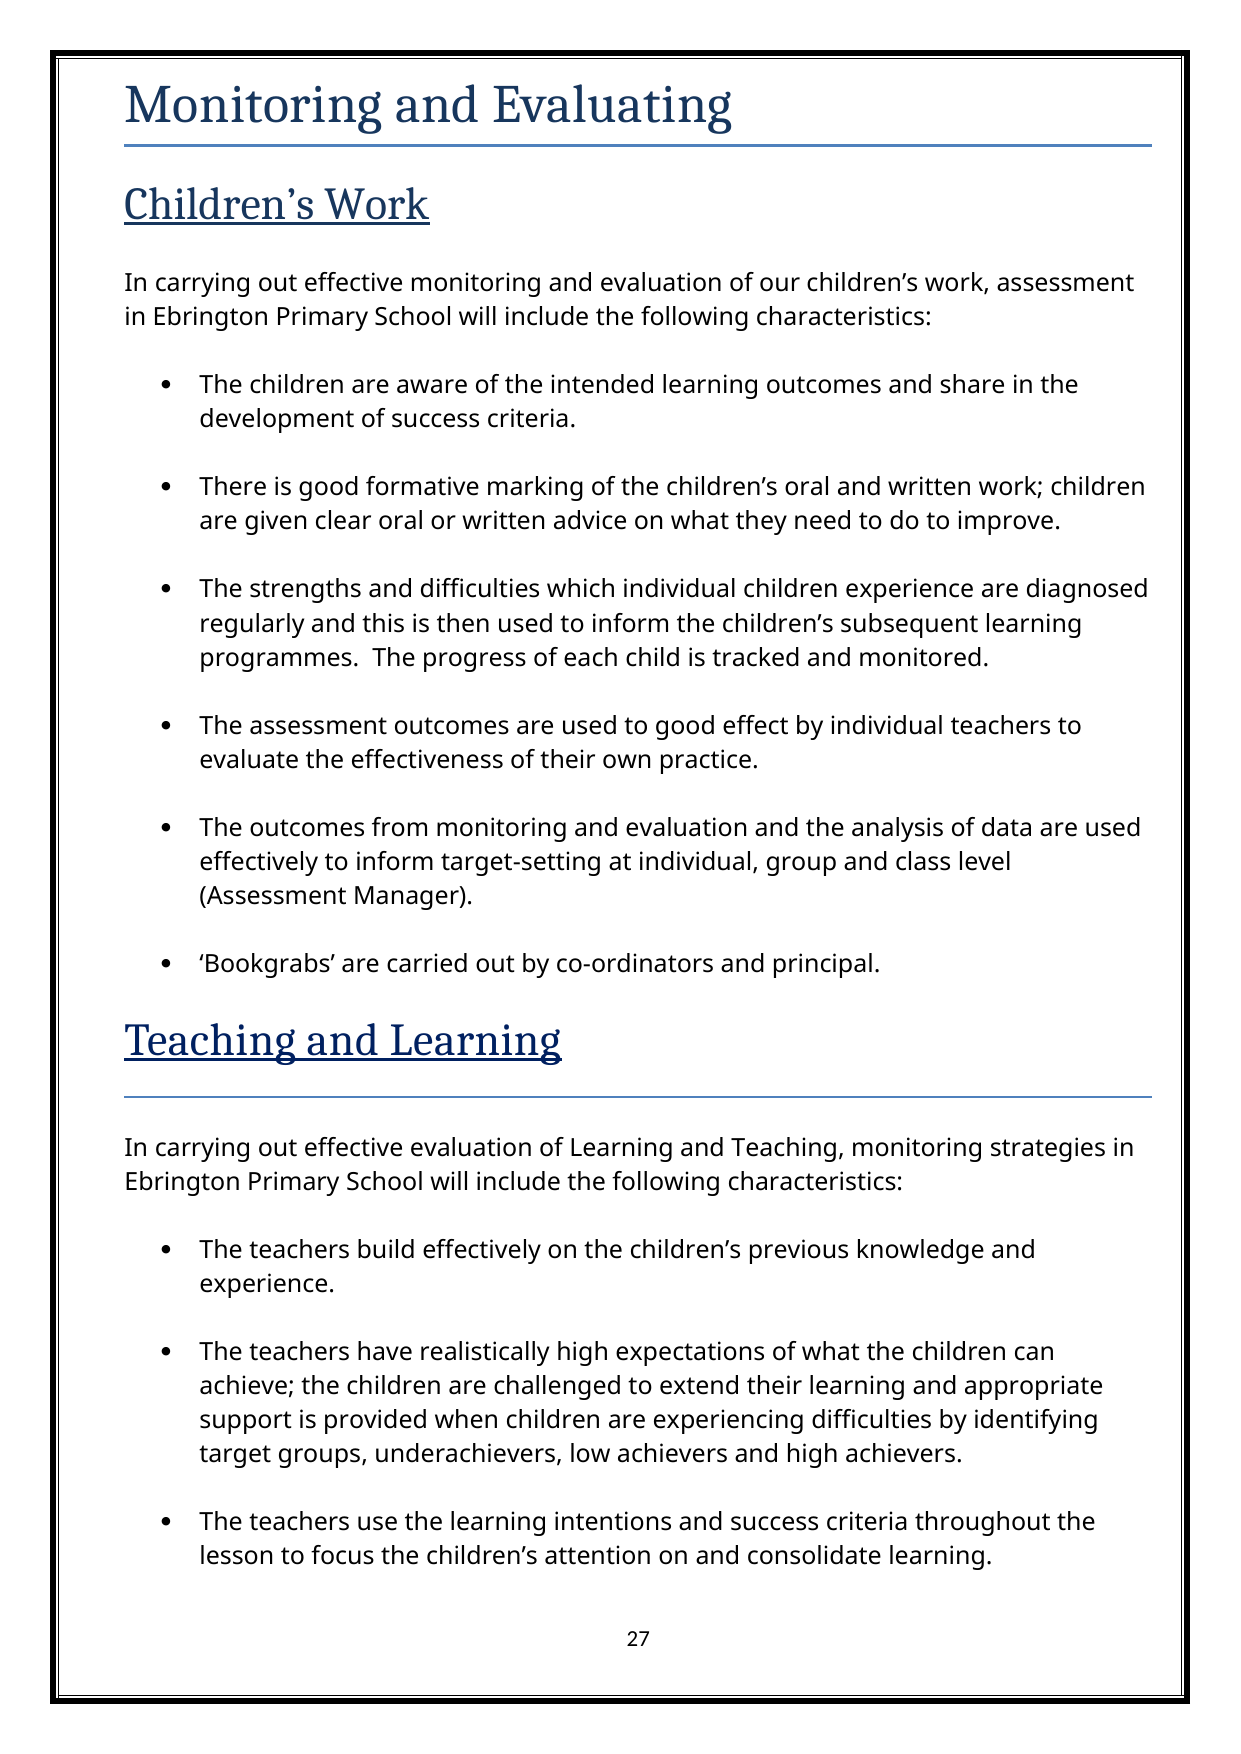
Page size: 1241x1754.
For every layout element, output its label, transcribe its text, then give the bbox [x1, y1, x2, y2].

subtitle Children’s Work [124, 178, 1152, 231]
text In carrying out effective evaluation of Learning and Teaching, monitoring strategies in Ebrington Primary School will include the following characteristics: [124, 1129, 1152, 1197]
title Monitoring and Evaluating [124, 74, 1152, 144]
list The teachers have realistically high expectations of what the children can achieve; the children are challenged to extend their learning and appropriate support is provided when children are experiencing difficulties by identifying target groups, underachievers, low achievers and high achievers. [162, 1333, 1152, 1470]
text In carrying out effective monitoring and evaluation of our children’s work, assessment in Ebrington Primary School will include the following characteristics: [124, 264, 1152, 333]
title Teaching and Learning [124, 1014, 1152, 1096]
list The strengths and difficulties which individual children experience are diagnosed regularly and this is then used to inform the children’s subsequent learning programmes. The progress of each child is tracked and monitored. [162, 571, 1152, 673]
list The children are aware of the intended learning outcomes and share in the development of success criteria. [162, 367, 1152, 435]
list The assessment outcomes are used to good effect by individual teachers to evaluate the effectiveness of their own practice. [162, 707, 1152, 776]
list There is good formative marking of the children’s oral and written work; children are given clear oral or written advice on what they need to do to improve. [162, 469, 1152, 537]
list The outcomes from monitoring and evaluation and the analysis of data are used effectively to inform target-setting at individual, group and class level (Assessment Manager). [162, 809, 1152, 912]
list The teachers use the learning intentions and success criteria throughout the lesson to focus the children’s attention on and consolidate learning. [162, 1504, 1152, 1572]
list ‘Bookgrabs’ are carried out by co-ordinators and principal. [162, 946, 1152, 980]
list The teachers build effectively on the children’s previous knowledge and experience. [162, 1231, 1152, 1299]
